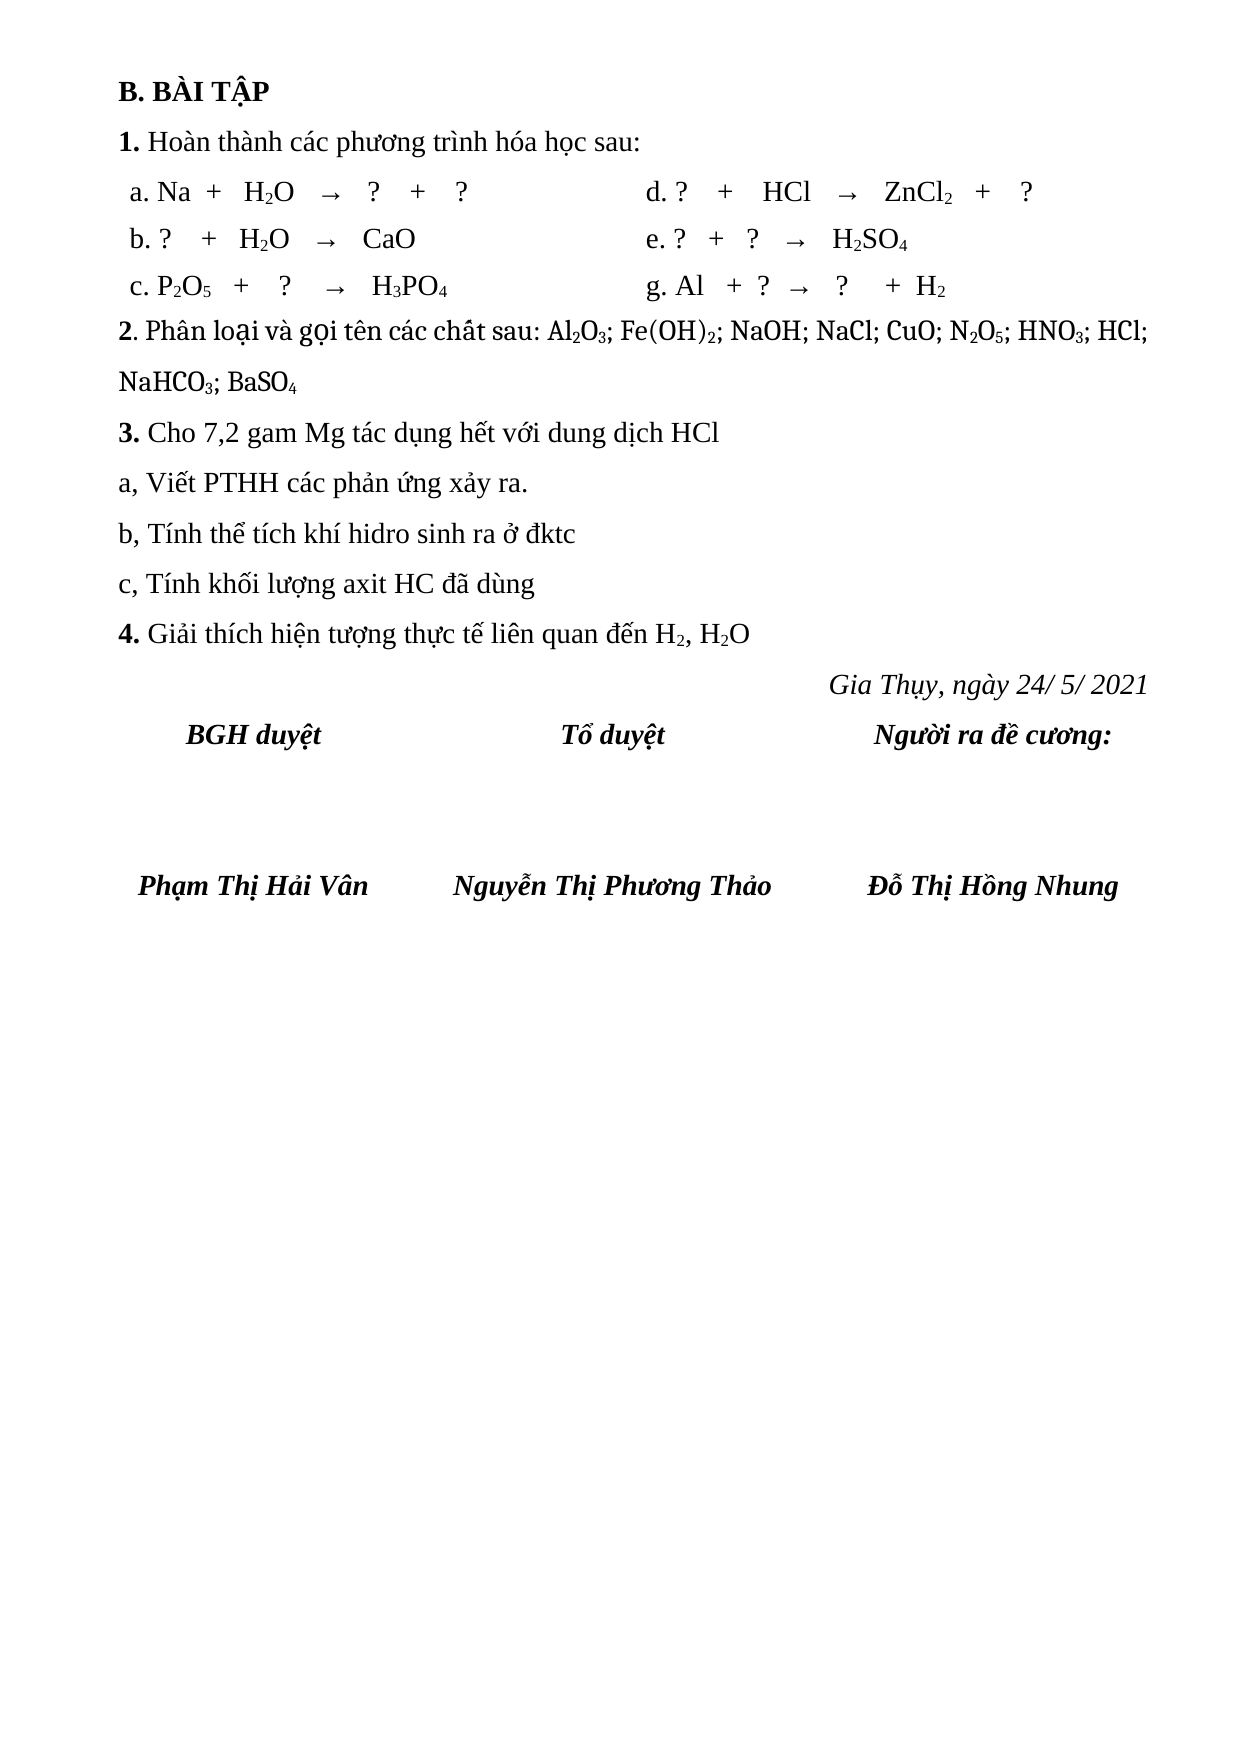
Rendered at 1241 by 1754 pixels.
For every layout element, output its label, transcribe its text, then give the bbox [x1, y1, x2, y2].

table_header d. ? + HCl → ZnCl2 + ? [634, 175, 1151, 221]
text B. BÀI TẬP [118, 74, 1152, 107]
table_cell e. ? + ? → H2SO4 [634, 221, 1151, 268]
table_header BGH duyệt Phạm Thị Hải Vân [92, 717, 417, 915]
table_header a. Na + H2O → ? + ? [118, 175, 634, 221]
text Gia Thụy, ngày 24/ 5/ 2021 [118, 667, 1152, 700]
text b, Tính thể tích khí hidro sinh ra ở đktc [118, 516, 1152, 549]
table_cell g. Al + ? → ? + H2 [634, 268, 1151, 314]
table_header Người ra đề cương: Đỗ Thị Hồng Nhung [811, 717, 1178, 915]
table_cell c. P2O5 + ? → H3PO4 [118, 268, 634, 314]
text 4. Giải thích hiện tượng thực tế liên quan đến H2, H2O [118, 616, 1152, 650]
text 2. Phân loại và gọi tên các chất sau: Al2O3; Fe(OH)2; NaOH; NaCl; CuO; N2O5; HNO3; HCl; NaHCO3; BaSO4 [118, 314, 1152, 398]
text 1. Hoàn thành các phương trình hóa học sau: [118, 124, 1152, 158]
text a, Viết PTHH các phản ứng xảy ra. [118, 466, 1152, 499]
table_cell b. ? + H2O → CaO [118, 221, 634, 268]
text 3. Cho 7,2 gam Mg tác dụng hết với dung dịch HCl [118, 415, 1152, 449]
table_header Tổ duyệt Nguyễn Thị Phương Thảo [417, 717, 811, 915]
text c, Tính khối lượng axit HC đã dùng [118, 566, 1152, 600]
